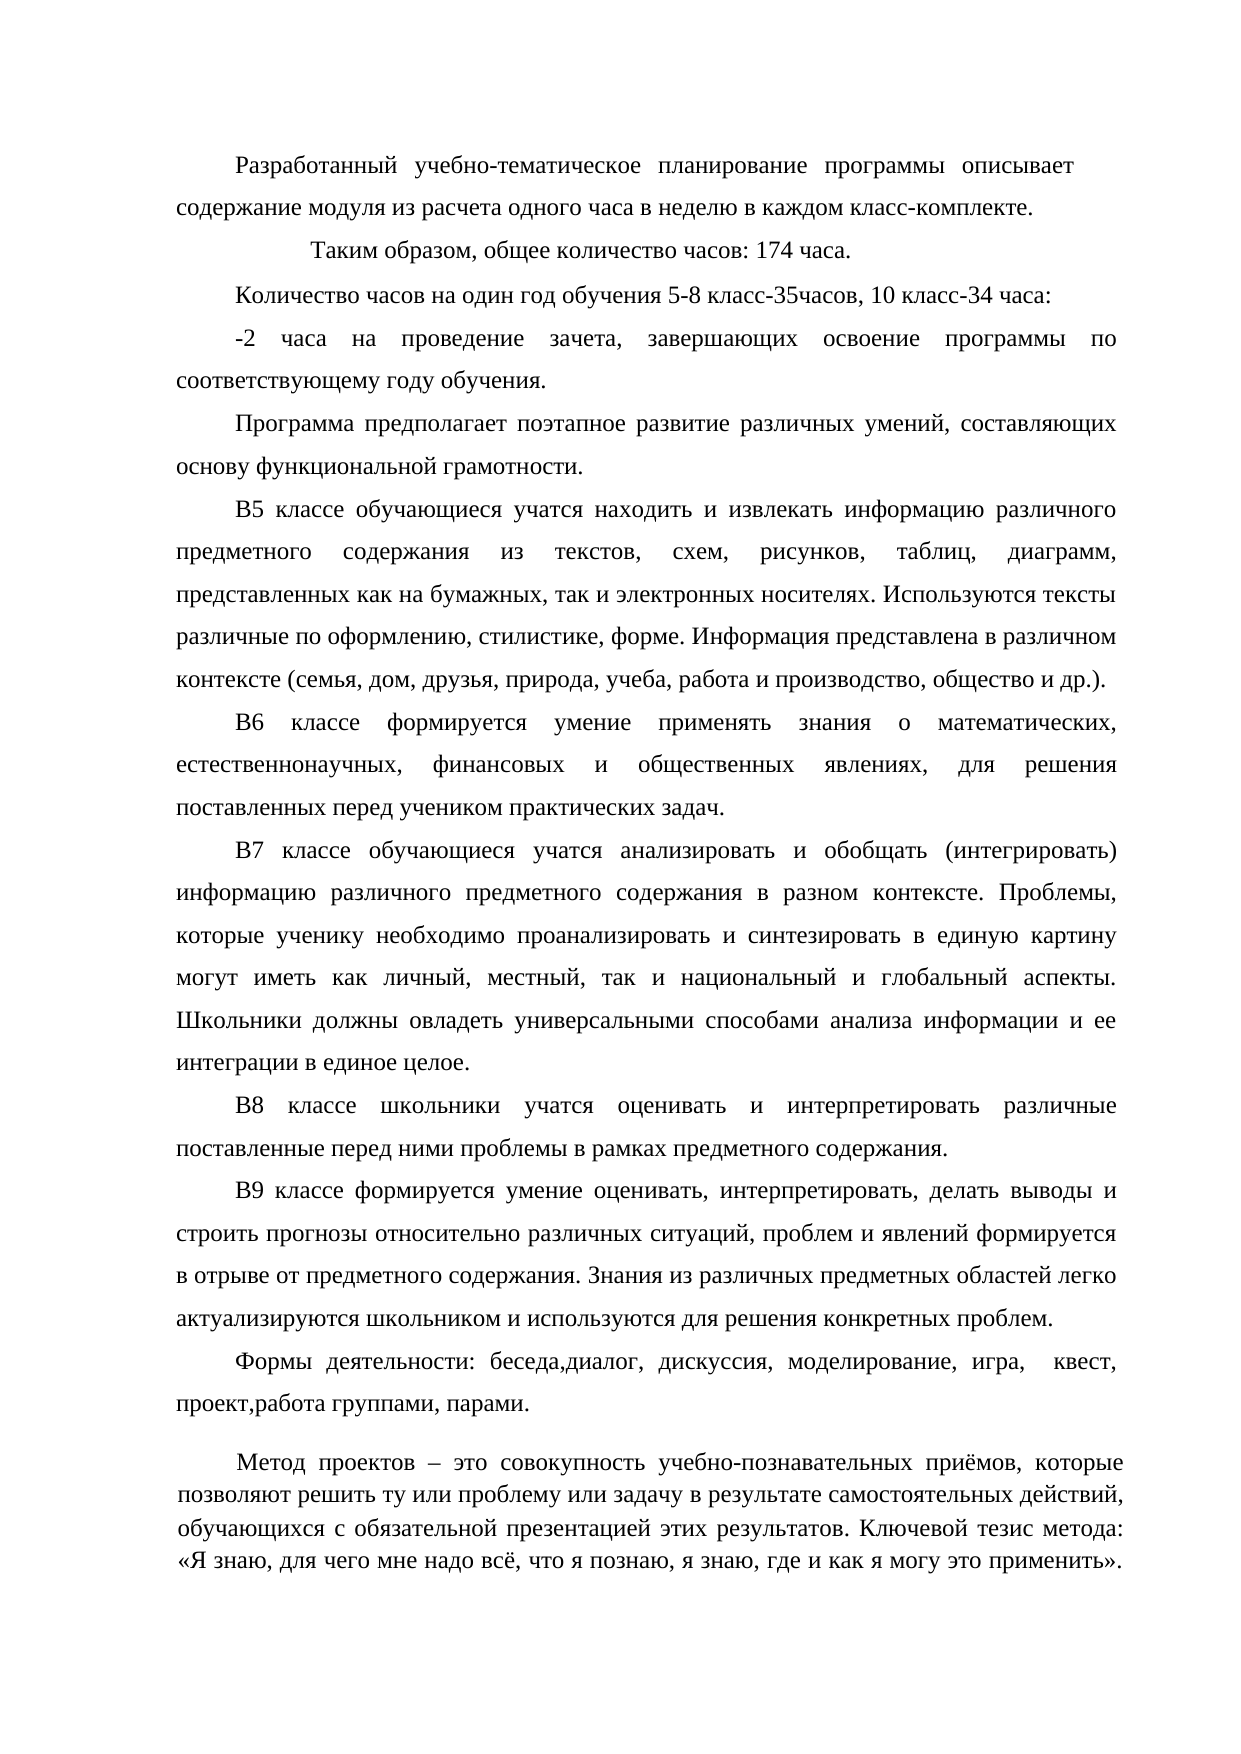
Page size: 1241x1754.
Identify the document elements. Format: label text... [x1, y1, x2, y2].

text -2 часа на проведение зачета, завершающих освоение программы по соответствующему году обучения. [176, 323, 1118, 394]
text Количество часов на один год обучения 5-8 класс-35часов, 10 класс-34 часа: [176, 280, 1111, 309]
text В6 классе формируется умение применять знания о математических, естественнонаучных, финансовых и общественных явлениях, для решения поставленных перед учеником практических задач. [176, 707, 1118, 821]
text В5 классе обучающиеся учатся находить и извлекать информацию различного предметного содержания из текстов, схем, рисунков, таблиц, диаграмм, представленных как на бумажных, так и электронных носителях. Используются тексты различные по оформлению, стилистике, форме. Информация представлена в различном контексте (семья, дом, друзья, природа, учеба, работа и производство, общество и др.). [176, 494, 1118, 693]
text Программа предполагает поэтапное развитие различных умений, составляющих основу функциональной грамотности. [176, 408, 1118, 480]
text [177, 1447, 1125, 1574]
text Таким образом, общее количество часов: 174 часа. [251, 235, 1118, 264]
text В8 классе школьники учатся оценивать и интерпретировать различные поставленные перед ними проблемы в рамках предметного содержания. [176, 1090, 1118, 1161]
text В9 классе формируется умение оценивать, интерпретировать, делать выводы и строить прогнозы относительно различных ситуаций, проблем и явлений формируется в отрыве от предметного содержания. Знания из различных предметных областей легко актуализируются школьником и используются для решения конкретных проблем. [176, 1176, 1118, 1332]
text Разработанный учебно-тематическое планирование программы описывает содержание модуля из расчета одного часа в неделю в каждом класс-комплекте. [176, 150, 1074, 221]
text Формы деятельности: беседа,диалог, дискуссия, моделирование, игра, квест, проект,работа группами, парами. [176, 1346, 1118, 1417]
text В7 классе обучающиеся учатся анализировать и обобщать (интегрировать) информацию различного предметного содержания в разном контексте. Проблемы, которые ученику необходимо проанализировать и синтезировать в единую картину могут иметь как личный, местный, так и национальный и глобальный аспекты. Школьники должны овладеть универсальными способами анализа информации и ее интеграции в единое целое. [176, 835, 1118, 1076]
